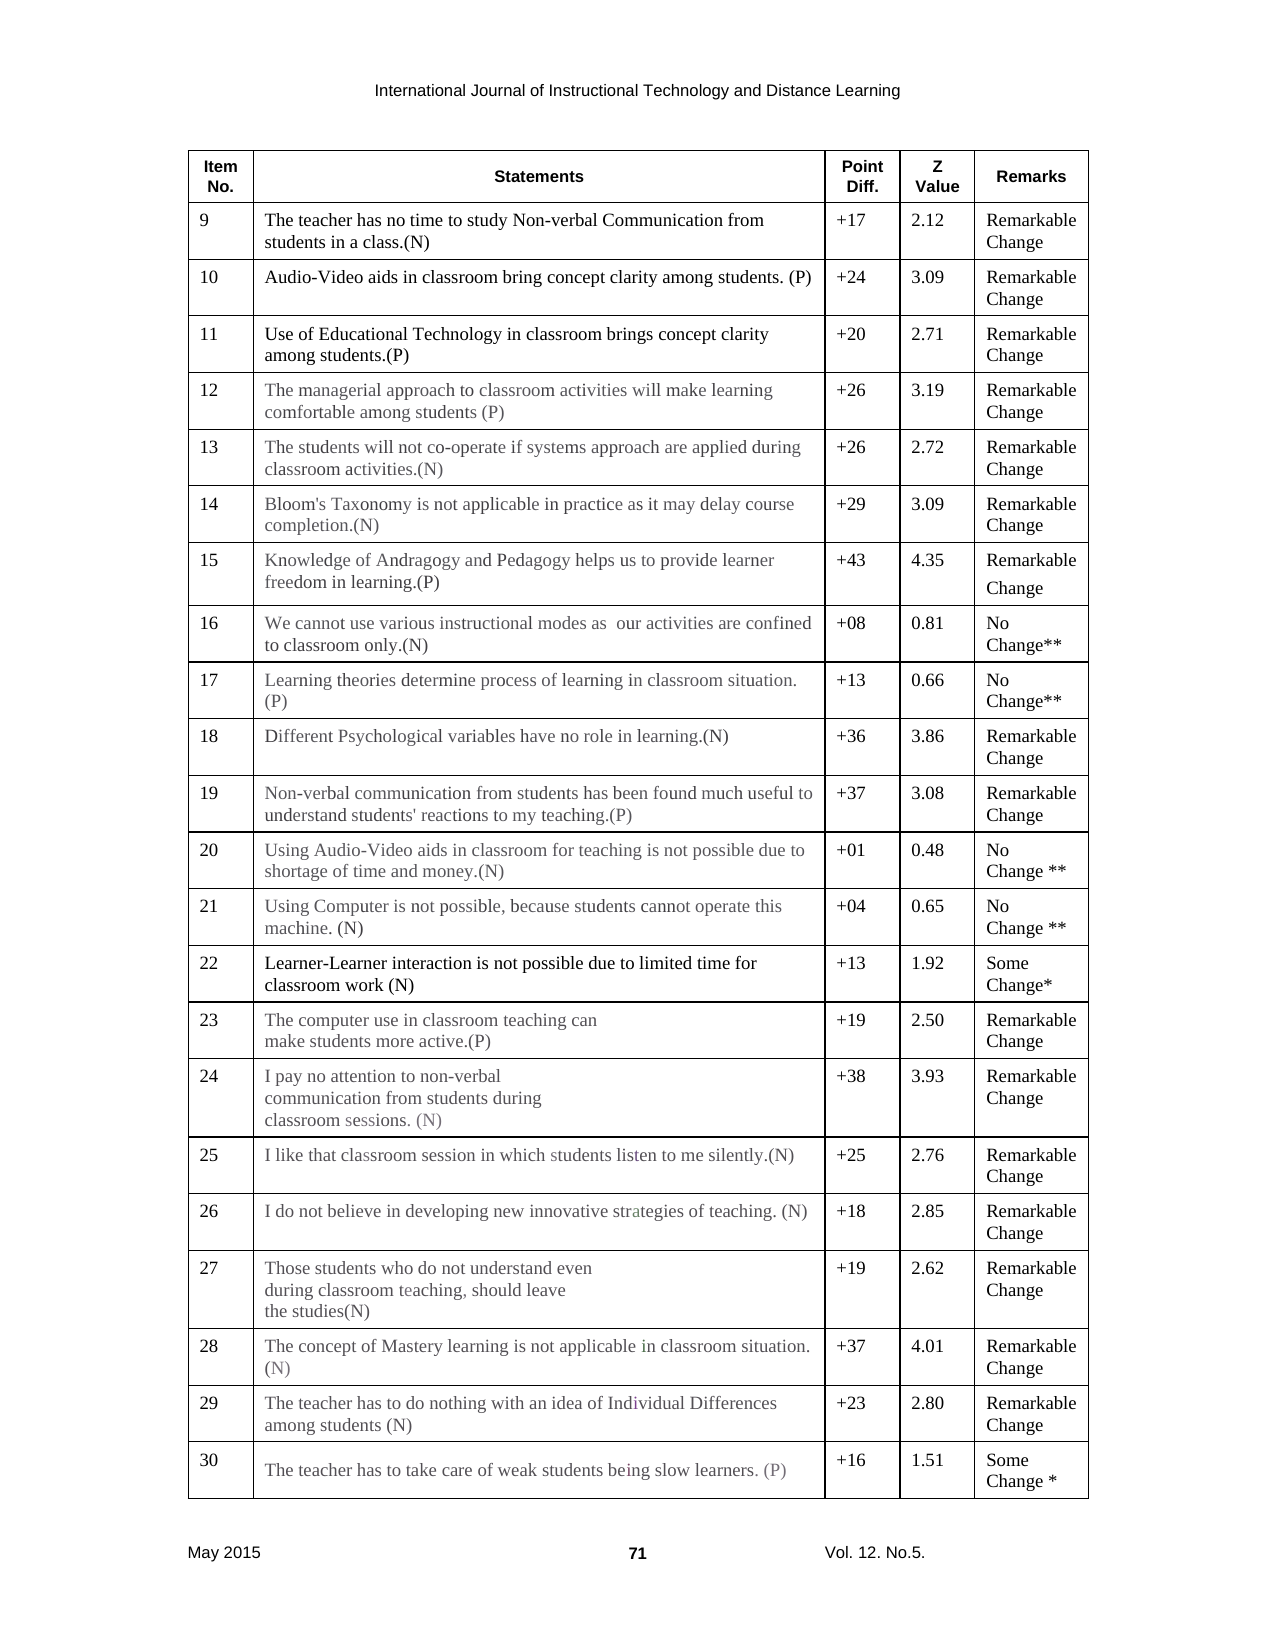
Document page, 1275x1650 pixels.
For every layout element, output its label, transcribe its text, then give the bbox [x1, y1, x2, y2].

table_cell +26 [826, 430, 899, 485]
table_cell Use of Educational Technology in classroom brings concept clarity among students.(P) [254, 316, 824, 372]
table_cell Remarkable Change [975, 260, 1088, 315]
table_cell 0.65 [901, 889, 974, 945]
table_cell Remarkable Change [975, 543, 1088, 605]
table_cell We cannot use various instructional modes as our activities are confined to classroom only.(N) [254, 606, 824, 661]
table_cell +26 [826, 373, 899, 428]
table_cell +04 [826, 889, 899, 945]
table_cell +19 [826, 1003, 899, 1058]
table_cell The teacher has to take care of weak students being slow learners. (P) [254, 1442, 824, 1498]
table_cell Using Audio-Video aids in classroom for teaching is not possible due to shortage of time and money.(N) [254, 833, 824, 888]
table_cell Remarkable Change [975, 776, 1088, 831]
table_cell The computer use in classroom teaching can make students more active.(P) [254, 1003, 824, 1058]
table_cell Remarkable Change [975, 430, 1088, 485]
table_cell +17 [826, 203, 899, 258]
table_cell +18 [826, 1194, 899, 1250]
table_cell 2.72 [901, 430, 974, 485]
table_cell No Change** [975, 663, 1088, 718]
table_header Statements [254, 151, 824, 202]
table_cell 15 [189, 543, 253, 605]
table_cell 26 [189, 1194, 253, 1250]
table_cell +19 [826, 1251, 899, 1328]
table_cell +23 [826, 1386, 899, 1441]
table_cell 19 [189, 776, 253, 831]
table_cell The teacher has to do nothing with an idea of Individual Differences among students (N) [254, 1386, 824, 1441]
table_cell Remarkable Change [975, 1059, 1088, 1136]
table_cell Using Computer is not possible, because students cannot operate this machine. (N) [254, 889, 824, 945]
table_cell 3.93 [901, 1059, 974, 1136]
table_cell +43 [826, 543, 899, 605]
table_cell 10 [189, 260, 253, 315]
table_cell Non-verbal communication from students has been found much useful to understand students' reactions to my teaching.(P) [254, 776, 824, 831]
table_cell 2.71 [901, 316, 974, 372]
table_cell No Change ** [975, 889, 1088, 945]
table_cell +25 [826, 1138, 899, 1193]
table_cell No Change** [975, 606, 1088, 661]
table_cell +01 [826, 833, 899, 888]
table_cell 1.51 [901, 1442, 974, 1498]
table_cell Remarkable Change [975, 1386, 1088, 1441]
table_cell The concept of Mastery learning is not applicable in classroom situation. (N) [254, 1329, 824, 1384]
table_cell Some Change * [975, 1442, 1088, 1498]
table_cell 17 [189, 663, 253, 718]
table_cell Those students who do not understand even during classroom teaching, should leave the studies(N) [254, 1251, 824, 1328]
table_cell I pay no attention to non-verbal communication from students during classroom sessions. (N) [254, 1059, 824, 1136]
table_cell +38 [826, 1059, 899, 1136]
table_cell 3.09 [901, 260, 974, 315]
table_cell Audio-Video aids in classroom bring concept clarity among students. (P) [254, 260, 824, 315]
table_cell 2.80 [901, 1386, 974, 1441]
table_cell 0.81 [901, 606, 974, 661]
table_header Remarks [975, 151, 1088, 202]
table_cell 21 [189, 889, 253, 945]
table_cell 24 [189, 1059, 253, 1136]
table_cell +37 [826, 1329, 899, 1384]
table_cell +24 [826, 260, 899, 315]
table_cell The students will not co-operate if systems approach are applied during classroom activities.(N) [254, 430, 824, 485]
table_cell +20 [826, 316, 899, 372]
table_cell 27 [189, 1251, 253, 1328]
table_cell 11 [189, 316, 253, 372]
table_cell Bloom's Taxonomy is not applicable in practice as it may delay course completion.(N) [254, 486, 824, 542]
table_cell Some Change* [975, 946, 1088, 1001]
table_cell The managerial approach to classroom activities will make learning comfortable among students (P) [254, 373, 824, 428]
table_cell Learning theories determine process of learning in classroom situation.(P) [254, 663, 824, 718]
table_cell 29 [189, 1386, 253, 1441]
table_cell I do not believe in developing new innovative strategies of teaching. (N) [254, 1194, 824, 1250]
table_cell +37 [826, 776, 899, 831]
table_cell Knowledge of Andragogy and Pedagogy helps us to provide learner freedom in learning.(P) [254, 543, 824, 605]
table_cell 13 [189, 430, 253, 485]
table_cell +13 [826, 946, 899, 1001]
table_cell 0.66 [901, 663, 974, 718]
table_cell 2.62 [901, 1251, 974, 1328]
table_cell 4.01 [901, 1329, 974, 1384]
table_cell Remarkable Change [975, 1251, 1088, 1328]
table_cell Remarkable Change [975, 373, 1088, 428]
table_cell +29 [826, 486, 899, 542]
table_cell Remarkable Change [975, 1329, 1088, 1384]
table_cell I like that classroom session in which students listen to me silently.(N) [254, 1138, 824, 1193]
table_cell 0.48 [901, 833, 974, 888]
table_cell 23 [189, 1003, 253, 1058]
table_cell Remarkable Change [975, 1194, 1088, 1250]
table_cell 2.85 [901, 1194, 974, 1250]
table_cell 2.76 [901, 1138, 974, 1193]
table_cell Remarkable Change [975, 486, 1088, 542]
table_cell Remarkable Change [975, 203, 1088, 258]
table_cell Learner-Learner interaction is not possible due to limited time for classroom work (N) [254, 946, 824, 1001]
table_cell 22 [189, 946, 253, 1001]
table_cell Remarkable Change [975, 719, 1088, 775]
table_cell The teacher has no time to study Non-verbal Communication from students in a class.(N) [254, 203, 824, 258]
table_header Point Diff. [826, 151, 899, 202]
table_cell 18 [189, 719, 253, 775]
table_cell 16 [189, 606, 253, 661]
table_cell 3.86 [901, 719, 974, 775]
table_header Z Value [901, 151, 974, 202]
table_header Item No. [189, 151, 253, 202]
table_cell Remarkable Change [975, 1138, 1088, 1193]
table_cell +16 [826, 1442, 899, 1498]
table_cell Different Psychological variables have no role in learning.(N) [254, 719, 824, 775]
table_cell 3.09 [901, 486, 974, 542]
table_cell 14 [189, 486, 253, 542]
table_cell 2.12 [901, 203, 974, 258]
table_cell No Change ** [975, 833, 1088, 888]
table_cell 1.92 [901, 946, 974, 1001]
table_cell 3.08 [901, 776, 974, 831]
table_cell +08 [826, 606, 899, 661]
table_cell 12 [189, 373, 253, 428]
table_cell 3.19 [901, 373, 974, 428]
table_cell 2.50 [901, 1003, 974, 1058]
table_cell Remarkable Change [975, 316, 1088, 372]
table_cell 4.35 [901, 543, 974, 605]
table_cell +13 [826, 663, 899, 718]
table_cell 9 [189, 203, 253, 258]
table_cell 30 [189, 1442, 253, 1498]
table_cell 25 [189, 1138, 253, 1193]
table_cell Remarkable Change [975, 1003, 1088, 1058]
table_cell 28 [189, 1329, 253, 1384]
table_cell 20 [189, 833, 253, 888]
table_cell +36 [826, 719, 899, 775]
